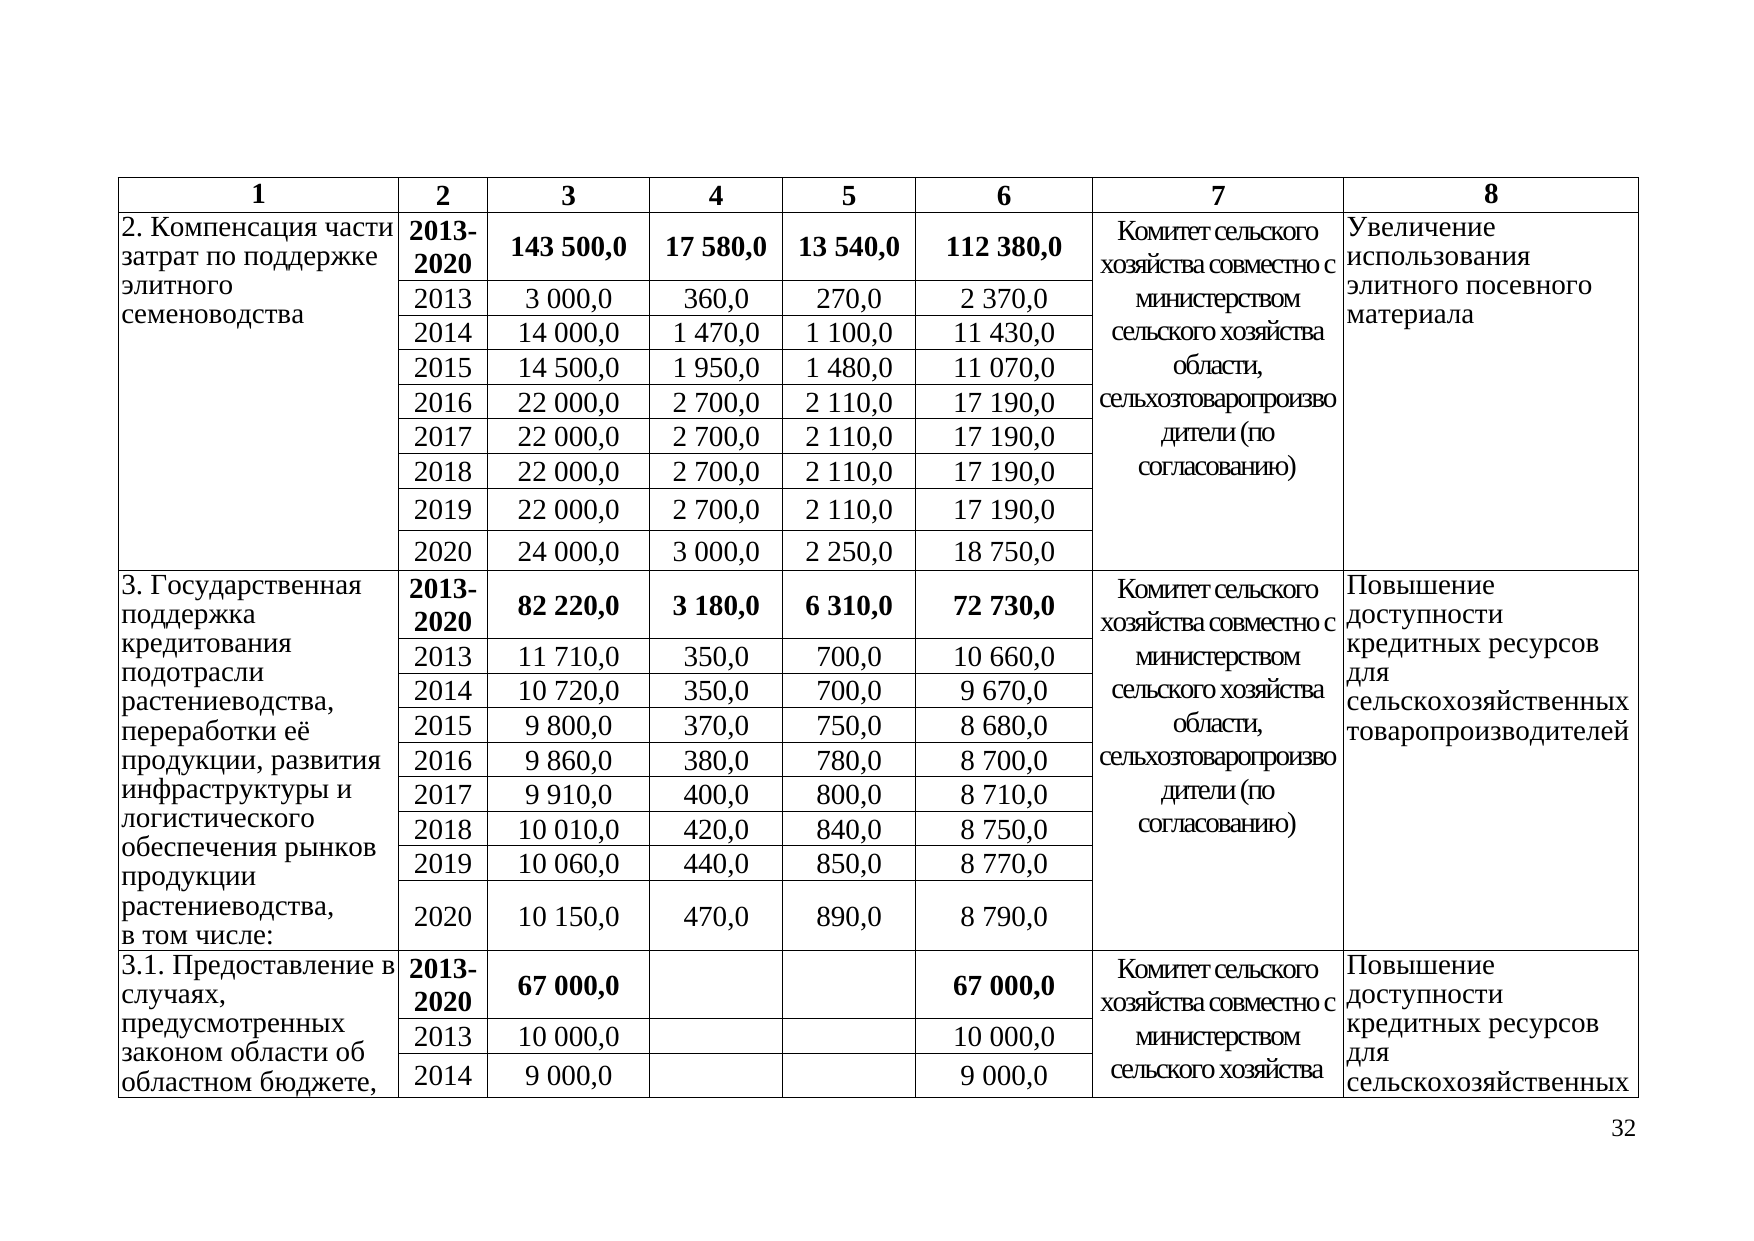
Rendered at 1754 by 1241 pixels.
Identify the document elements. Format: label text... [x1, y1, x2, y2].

table_cell 14 000,0 [488, 316, 649, 349]
table_cell 350,0 [650, 674, 782, 707]
table_cell 2014 [399, 316, 487, 349]
table_cell 67 000,0 [916, 951, 1092, 1018]
table_cell Повышение доступности кредитных ресурсов для сельскохозяйственных [1344, 951, 1638, 1097]
table_cell [783, 1019, 915, 1053]
table_cell 10 720,0 [488, 674, 649, 707]
table_cell 17 190,0 [916, 454, 1092, 487]
table_cell 2 370,0 [916, 281, 1092, 314]
table_cell 2 [399, 178, 487, 212]
table_cell 10 010,0 [488, 812, 649, 845]
table_cell 10 060,0 [488, 846, 649, 880]
table_cell 420,0 [650, 812, 782, 845]
table_cell 2013-2020 [399, 951, 487, 1018]
table_cell 18 750,0 [916, 531, 1092, 570]
table_cell [783, 951, 915, 1018]
table_cell 2 110,0 [783, 454, 915, 487]
table_cell 2017 [399, 777, 487, 811]
table_cell 4 [650, 178, 782, 212]
table_cell 2018 [399, 812, 487, 845]
table_cell 13 540,0 [783, 213, 915, 280]
table_cell 3 180,0 [650, 571, 782, 638]
table_cell 9 000,0 [488, 1054, 649, 1097]
table_cell 2013 [399, 639, 487, 672]
table_cell 8 710,0 [916, 777, 1092, 811]
table_cell 9 670,0 [916, 674, 1092, 707]
table_cell 1 [119, 178, 398, 212]
table_cell 1 950,0 [650, 350, 782, 384]
table_cell 9 000,0 [916, 1054, 1092, 1097]
table_cell 2017 [399, 419, 487, 453]
table_cell 780,0 [783, 743, 915, 776]
table_cell 10 000,0 [488, 1019, 649, 1053]
table_cell 2019 [399, 846, 487, 880]
table_cell 3 000,0 [650, 531, 782, 570]
table_cell 350,0 [650, 639, 782, 672]
table_cell [650, 1054, 782, 1097]
table_cell [650, 1019, 782, 1053]
table_cell 3 000,0 [488, 281, 649, 314]
table_cell 8 790,0 [916, 881, 1092, 950]
table_cell 2. Компенсация части затрат по поддержке элитного семеноводства [119, 213, 398, 570]
table_cell 22 000,0 [488, 419, 649, 453]
table_cell 2 250,0 [783, 531, 915, 570]
table_cell 143 500,0 [488, 213, 649, 280]
table_cell 82 220,0 [488, 571, 649, 638]
table_cell 1 100,0 [783, 316, 915, 349]
table_cell 9 800,0 [488, 708, 649, 742]
table_cell 890,0 [783, 881, 915, 950]
table_cell Повышение доступности кредитных ресурсов для сельскохозяйственных товаропроизводителей [1344, 571, 1638, 950]
table_cell 7 [1093, 178, 1343, 212]
table_cell 2020 [399, 531, 487, 570]
table_cell 8 770,0 [916, 846, 1092, 880]
table_cell 22 000,0 [488, 489, 649, 530]
table_cell 2013-2020 [399, 213, 487, 280]
table_cell 840,0 [783, 812, 915, 845]
table_cell 470,0 [650, 881, 782, 950]
table_cell 22 000,0 [488, 454, 649, 487]
table_cell 750,0 [783, 708, 915, 742]
table_cell 6 310,0 [783, 571, 915, 638]
table_cell 67 000,0 [488, 951, 649, 1018]
table_cell 17 190,0 [916, 419, 1092, 453]
table_cell 2 700,0 [650, 489, 782, 530]
table_cell 360,0 [650, 281, 782, 314]
table_cell 2 110,0 [783, 489, 915, 530]
table_cell 2015 [399, 708, 487, 742]
table_cell 2 110,0 [783, 419, 915, 453]
table_cell 17 190,0 [916, 385, 1092, 418]
table_cell 112 380,0 [916, 213, 1092, 280]
table_cell 2 700,0 [650, 385, 782, 418]
table_cell [650, 951, 782, 1018]
table_cell 10 660,0 [916, 639, 1092, 672]
table_cell 72 730,0 [916, 571, 1092, 638]
table_cell 11 070,0 [916, 350, 1092, 384]
table_cell 10 000,0 [916, 1019, 1092, 1053]
table_cell Увеличение использования элитного посевного материала [1344, 213, 1638, 570]
table_cell 700,0 [783, 674, 915, 707]
table_cell 2014 [399, 1054, 487, 1097]
table_cell 400,0 [650, 777, 782, 811]
table_cell 370,0 [650, 708, 782, 742]
table_cell Комитет сельского хозяйства совместно с министерством сельского хозяйства области, сельхозтоваропроизводители (по согласованию) [1093, 571, 1343, 950]
table_cell 1 470,0 [650, 316, 782, 349]
table_cell 10 150,0 [488, 881, 649, 950]
table_cell 8 700,0 [916, 743, 1092, 776]
table_cell 270,0 [783, 281, 915, 314]
table_cell 8 680,0 [916, 708, 1092, 742]
table_cell 440,0 [650, 846, 782, 880]
table_cell 11 430,0 [916, 316, 1092, 349]
table_cell 2 700,0 [650, 454, 782, 487]
table_cell 9 910,0 [488, 777, 649, 811]
table_cell Комитет сельского хозяйства совместно с министерством сельского хозяйства [1093, 951, 1343, 1097]
table_cell 8 [1344, 178, 1638, 212]
table_cell [783, 1054, 915, 1097]
table_cell 3 [488, 178, 649, 212]
table_cell 24 000,0 [488, 531, 649, 570]
table_cell 2013-2020 [399, 571, 487, 638]
table_cell 14 500,0 [488, 350, 649, 384]
table_cell 22 000,0 [488, 385, 649, 418]
table_cell 2015 [399, 350, 487, 384]
table_cell 2013 [399, 281, 487, 314]
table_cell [1093, 213, 1343, 570]
table_cell 1 480,0 [783, 350, 915, 384]
table_cell 2016 [399, 743, 487, 776]
table_cell 700,0 [783, 639, 915, 672]
table_cell 5 [783, 178, 915, 212]
table_cell 2020 [399, 881, 487, 950]
table_cell 2016 [399, 385, 487, 418]
table_cell 6 [916, 178, 1092, 212]
table_cell 2 110,0 [783, 385, 915, 418]
table_cell 2 700,0 [650, 419, 782, 453]
table_cell 3. Государственная поддержка кредитования подотрасли растениеводства, переработки её продукции, развития инфраструктуры и логистического обеспечения рынков продукции растениеводства, в том числе: [119, 571, 398, 950]
table_cell 17 580,0 [650, 213, 782, 280]
table_cell 3.1. Предоставление в случаях, предусмотренных законом области об областном бюджете, [119, 951, 398, 1097]
table_cell 2013 [399, 1019, 487, 1053]
table_cell 11 710,0 [488, 639, 649, 672]
table_cell 9 860,0 [488, 743, 649, 776]
table_cell 380,0 [650, 743, 782, 776]
table_cell 800,0 [783, 777, 915, 811]
table_cell 2014 [399, 674, 487, 707]
table_cell 2019 [399, 489, 487, 530]
table_cell 8 750,0 [916, 812, 1092, 845]
table_cell 2018 [399, 454, 487, 487]
table_cell 17 190,0 [916, 489, 1092, 530]
table_cell 850,0 [783, 846, 915, 880]
